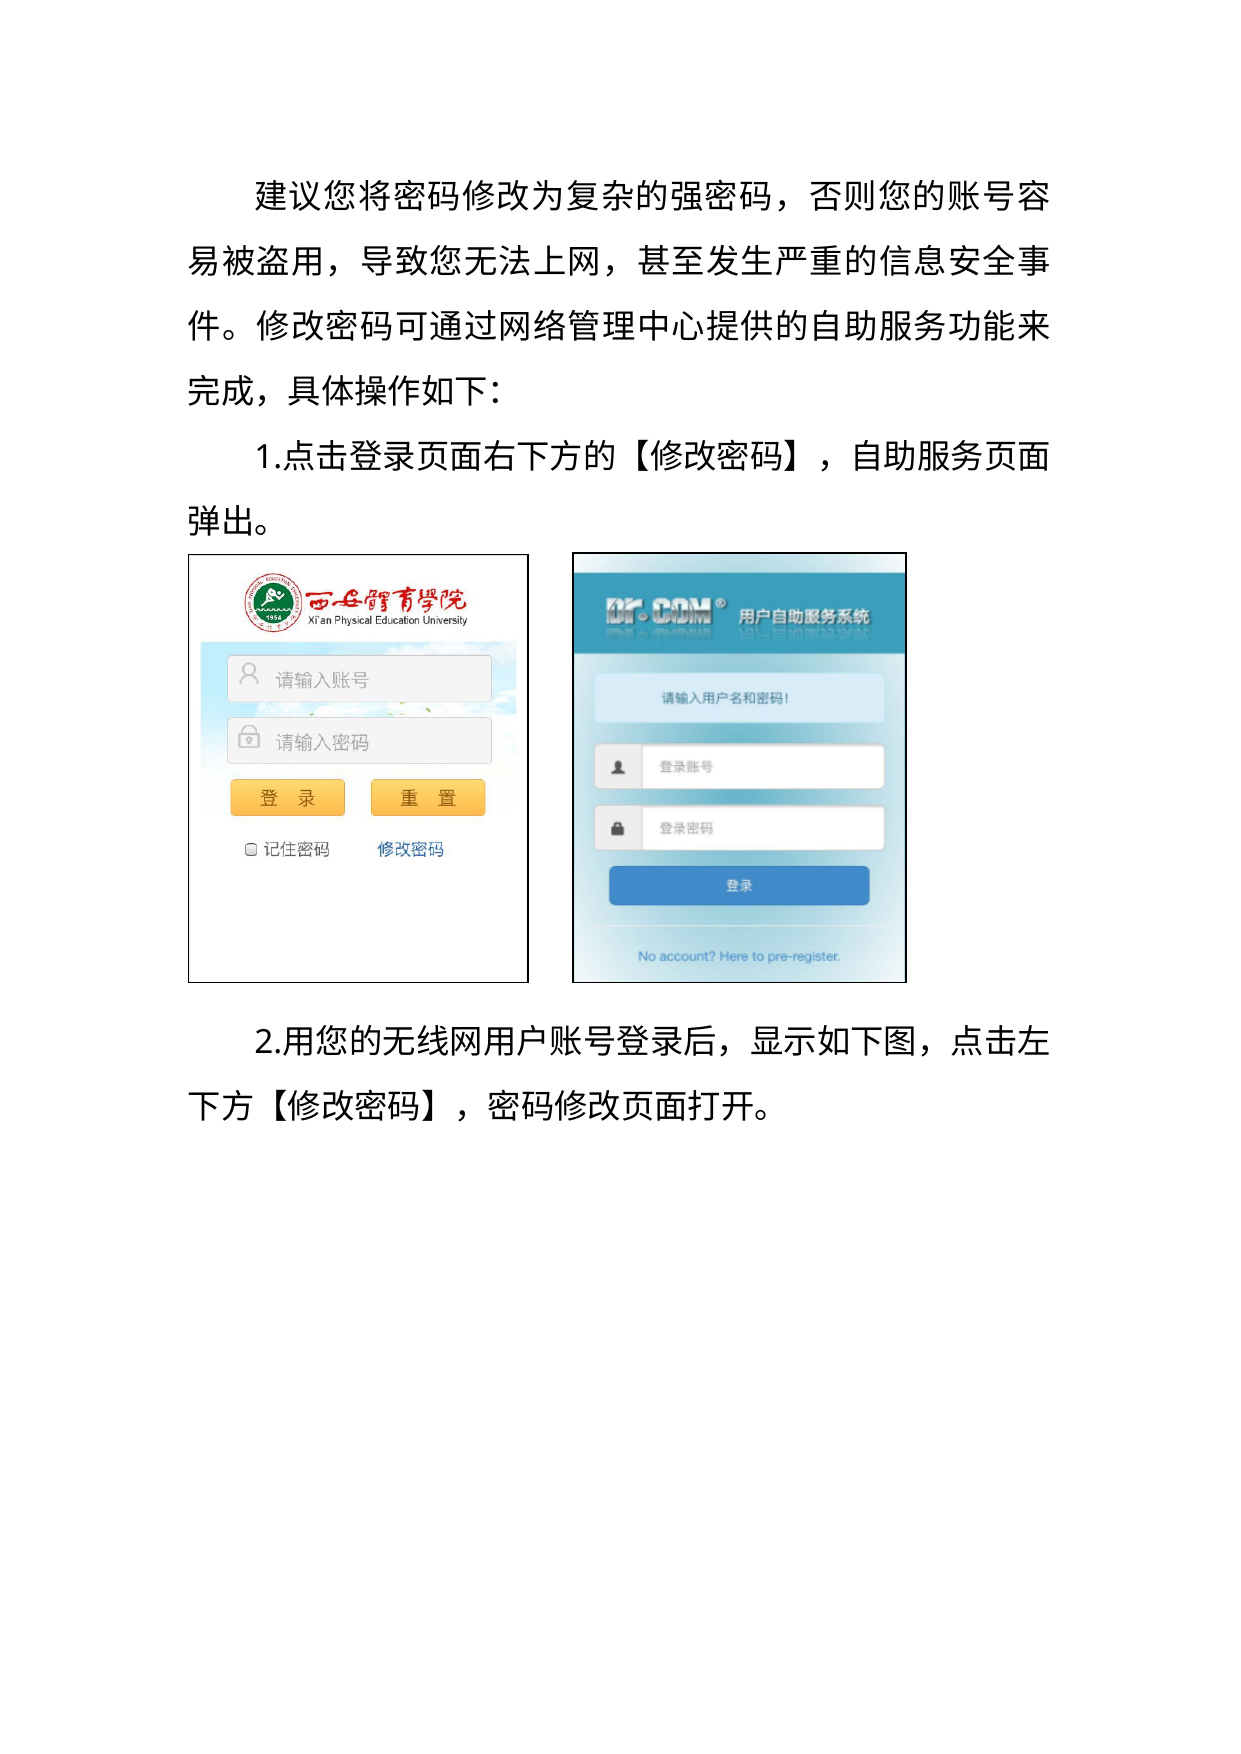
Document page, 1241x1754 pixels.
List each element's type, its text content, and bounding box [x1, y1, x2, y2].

text 建议您将密码修改为复杂的强密码，否则您的账号容易被盗用，导致您无法上网，甚至发生严重的信息安全事件。修改密码可通过网络管理中心提供的自助服务功能来完成，具体操作如下： [187, 162, 1053, 422]
picture [574, 554, 905, 982]
text 2.用您的无线网用户账号登录后，显示如下图，点击左下方【修改密码】，密码修改页面打开。 [187, 1007, 1053, 1137]
text 1.点击登录页面右下方的【修改密码】，自助服务页面弹出。 [187, 422, 1053, 552]
picture [189, 555, 527, 982]
